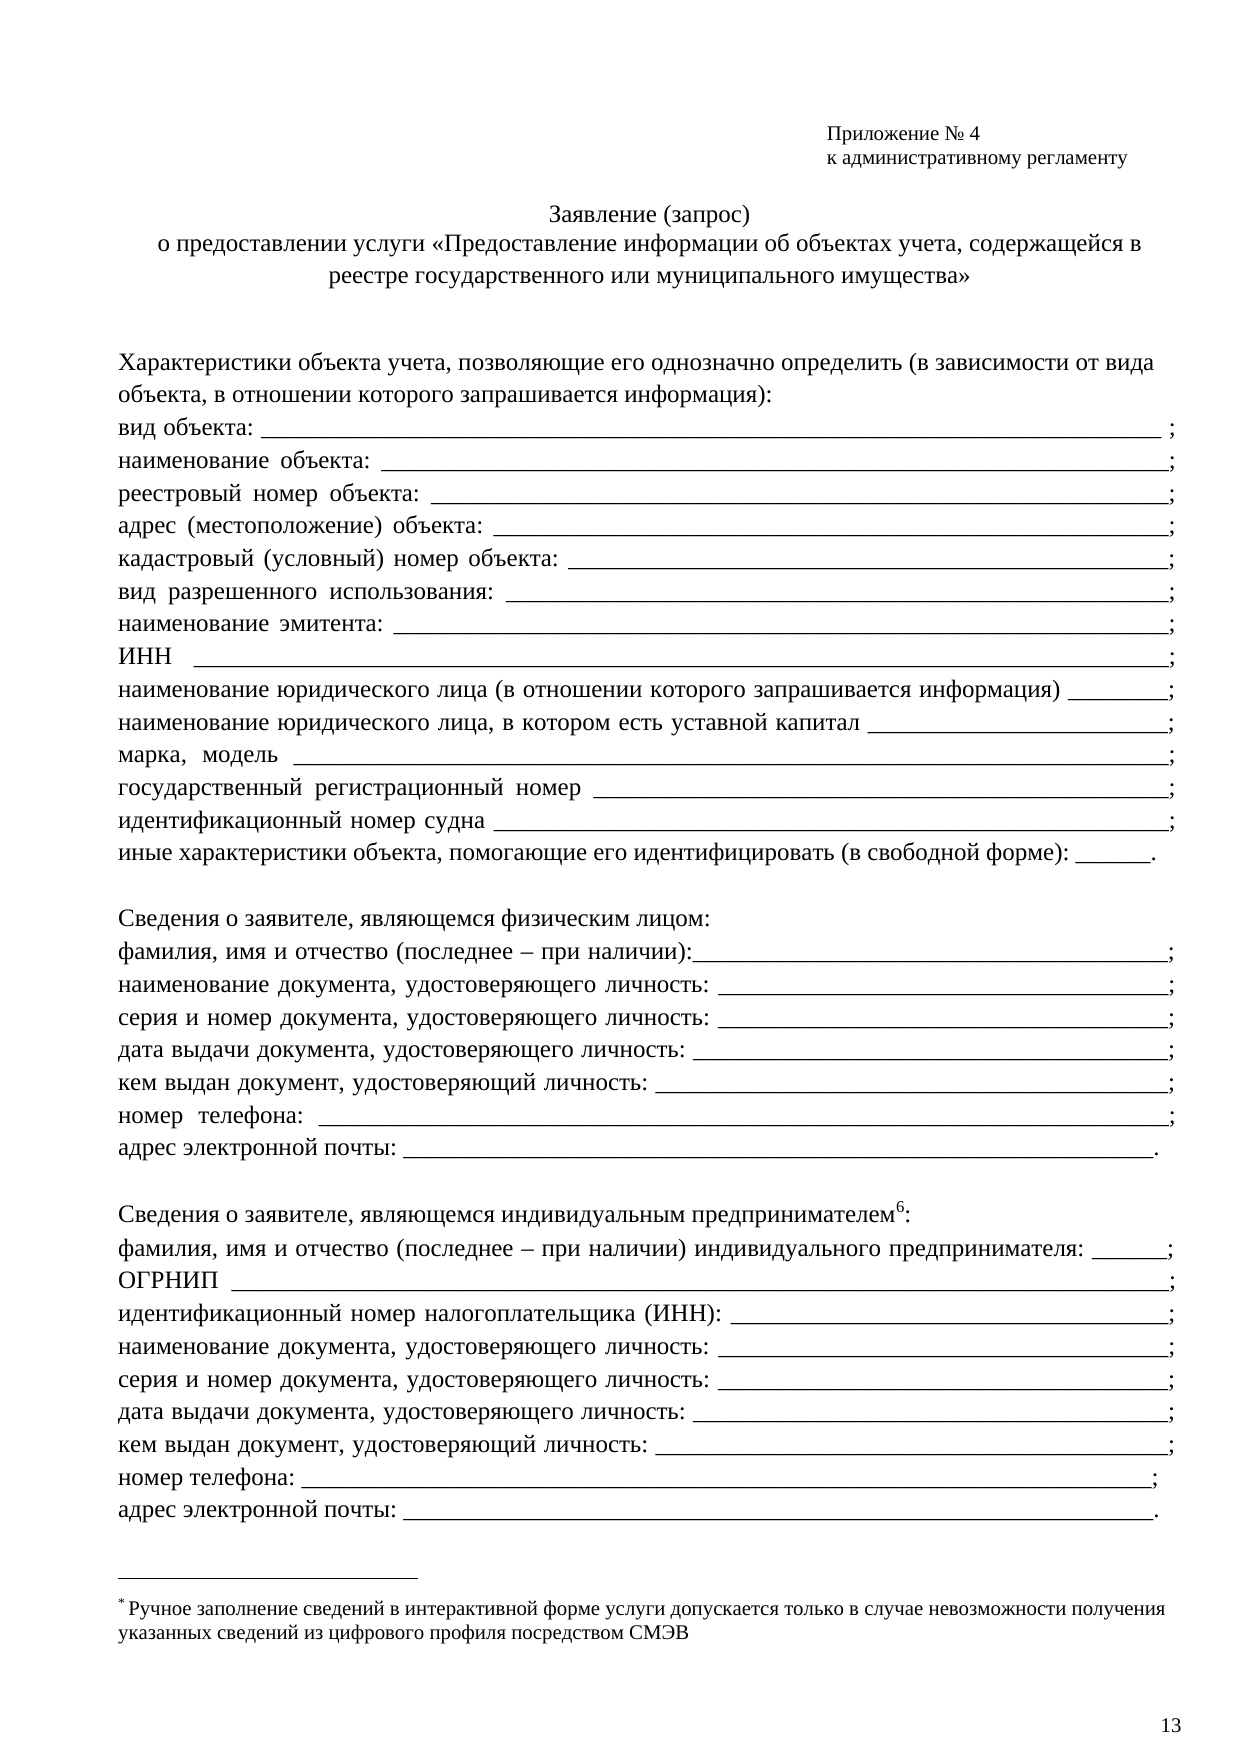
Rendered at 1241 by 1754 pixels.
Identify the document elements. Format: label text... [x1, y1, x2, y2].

text Сведения о заявителе, являющемся физическим лицом: [118, 903, 1183, 932]
text Приложение № 4 [827, 121, 1183, 145]
text * Ручное заполнение сведений в интерактивной форме услуги допускается только в случае невозможности получения указанных сведений из цифрового профиля посредством СМЭВ [118, 1595, 1172, 1644]
text адрес электронной почты: ____________________________________________________________. [118, 1494, 1183, 1523]
text фамилия, имя и отчество (последнее – при наличии) индивидуального предпринимателя: ______; ОГРНИП ___________________________________________________________________________; идентификационный номер налогоплательщика (ИНН): ___________________________________; наименование документа, удостоверяющего личность: ____________________________________; серия и номер документа, удостоверяющего личность: ____________________________________; дата выдачи документа, удостоверяющего личность: ______________________________________; кем выдан документ, удостоверяющий личность: _________________________________________; номер телефона: ____________________________________________________________________; [118, 1233, 1176, 1491]
text Сведения о заявителе, являющемся индивидуальным предпринимателем6: [118, 1196, 1183, 1228]
text Характеристики объекта учета, позволяющие его однозначно определить (в зависимости от вида объекта, в отношении которого запрашивается информация): [118, 347, 1161, 408]
text о предоставлении услуги «Предоставление информации об объектах учета, содержащейся в реестре государственного или муниципального имущества» [118, 228, 1181, 289]
text к административному регламенту [827, 145, 1181, 169]
text вид объекта: ________________________________________________________________________ ; наименование объекта: _______________________________________________________________; реестровый номер объекта: ___________________________________________________________; адрес (местоположение) объекта: ______________________________________________________; кадастровый (условный) номер объекта: ________________________________________________; вид разрешенного использования: _____________________________________________________; наименование эмитента: ______________________________________________________________; ИНН ______________________________________________________________________________; наименование юридического лица (в отношении которого запрашивается информация) ________; наименование юридического лица, в котором есть уставной капитал ________________________; марка, модель ______________________________________________________________________; государственный регистрационный номер ______________________________________________; идентификационный номер судна ______________________________________________________; иные характеристики объекта, помогающие его идентифицировать (в свободной форме): ______. [118, 412, 1176, 866]
text фамилия, имя и отчество (последнее – при наличии):______________________________________; наименование документа, удостоверяющего личность: ____________________________________; серия и номер документа, удостоверяющего личность: ____________________________________; дата выдачи документа, удостоверяющего личность: ______________________________________; кем выдан документ, удостоверяющий личность: _________________________________________; номер телефона: ____________________________________________________________________; адрес электронной почты: ____________________________________________________________. [118, 936, 1176, 1161]
text Заявление (запрос) [548, 199, 1183, 228]
